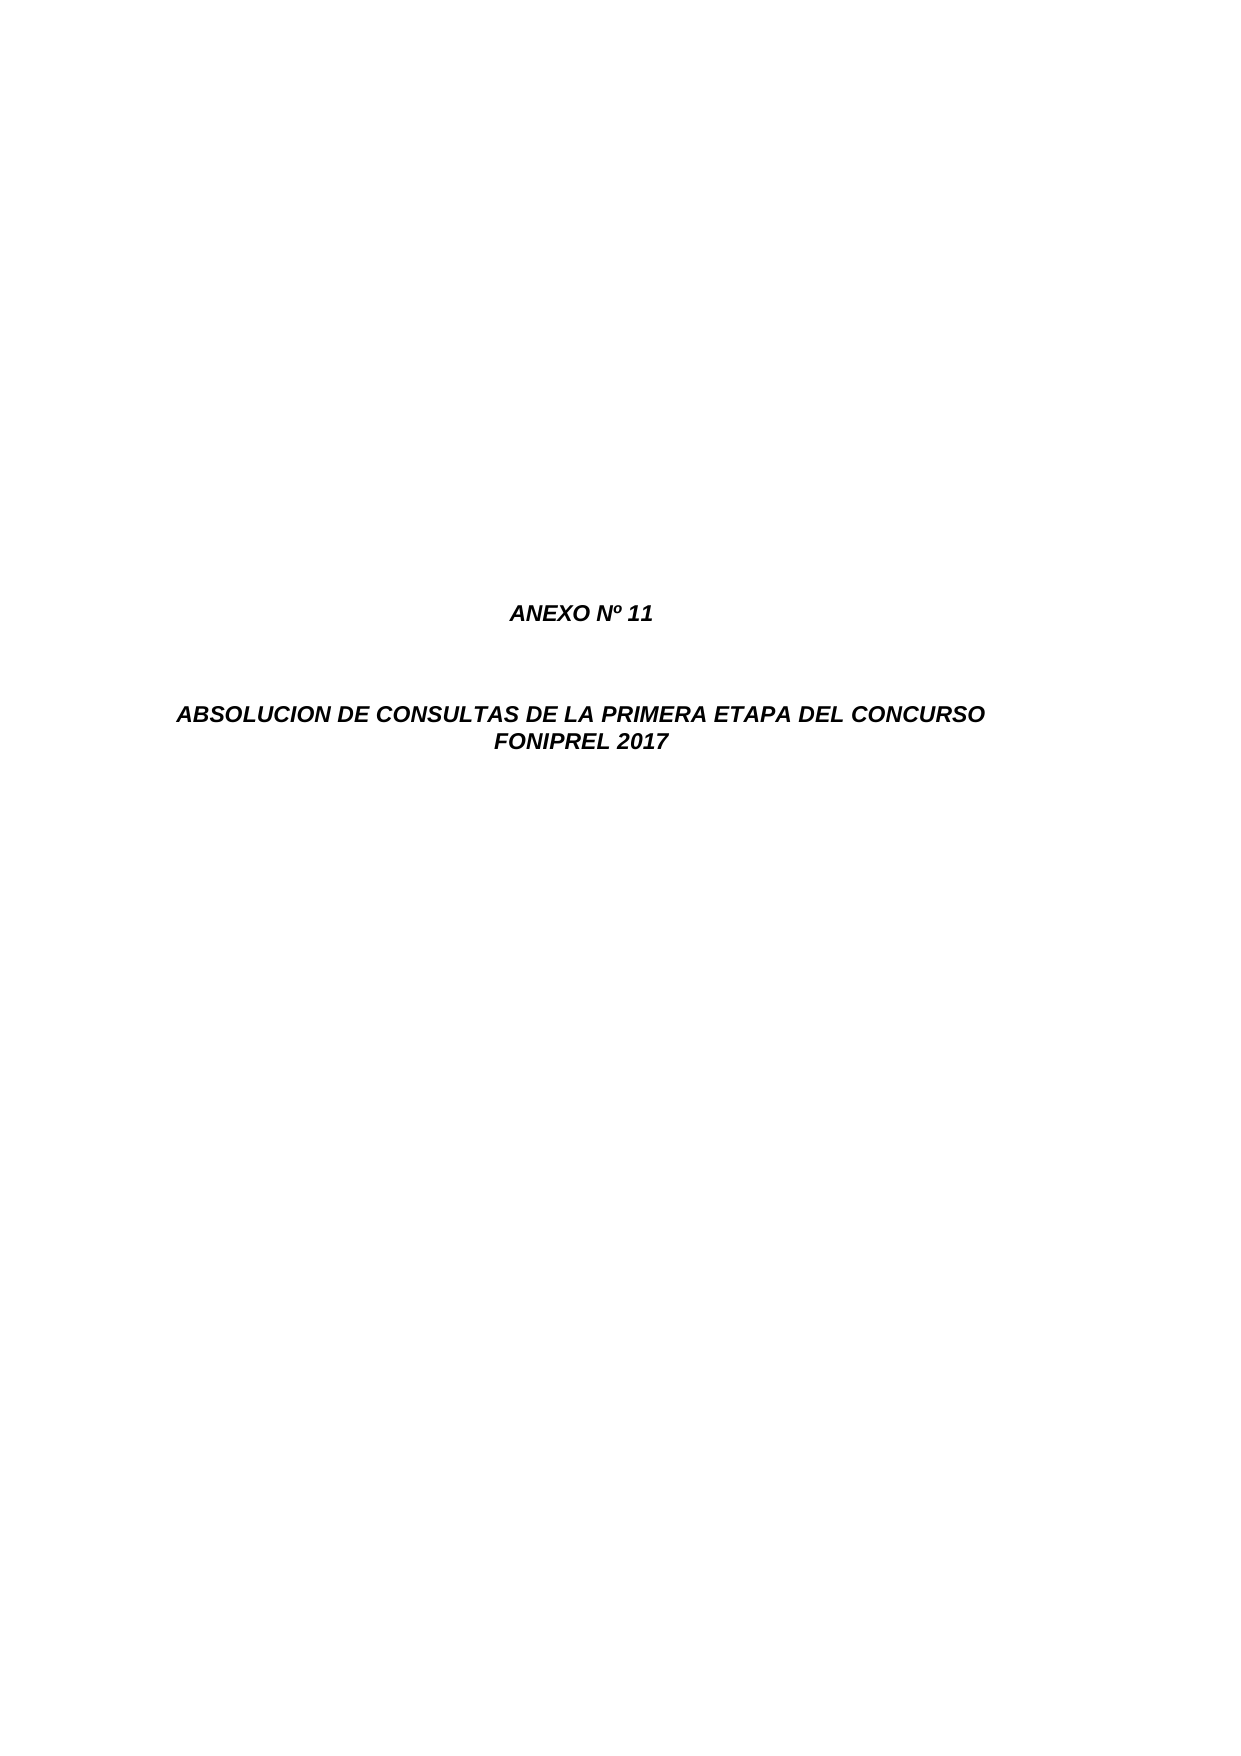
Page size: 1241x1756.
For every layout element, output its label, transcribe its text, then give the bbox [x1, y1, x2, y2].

text ABSOLUCION DE CONSULTAS DE LA PRIMERA ETAPA DEL CONCURSO FONIPREL 2017 [138, 701, 1027, 754]
text ANEXO Nº 11 [138, 600, 1027, 626]
